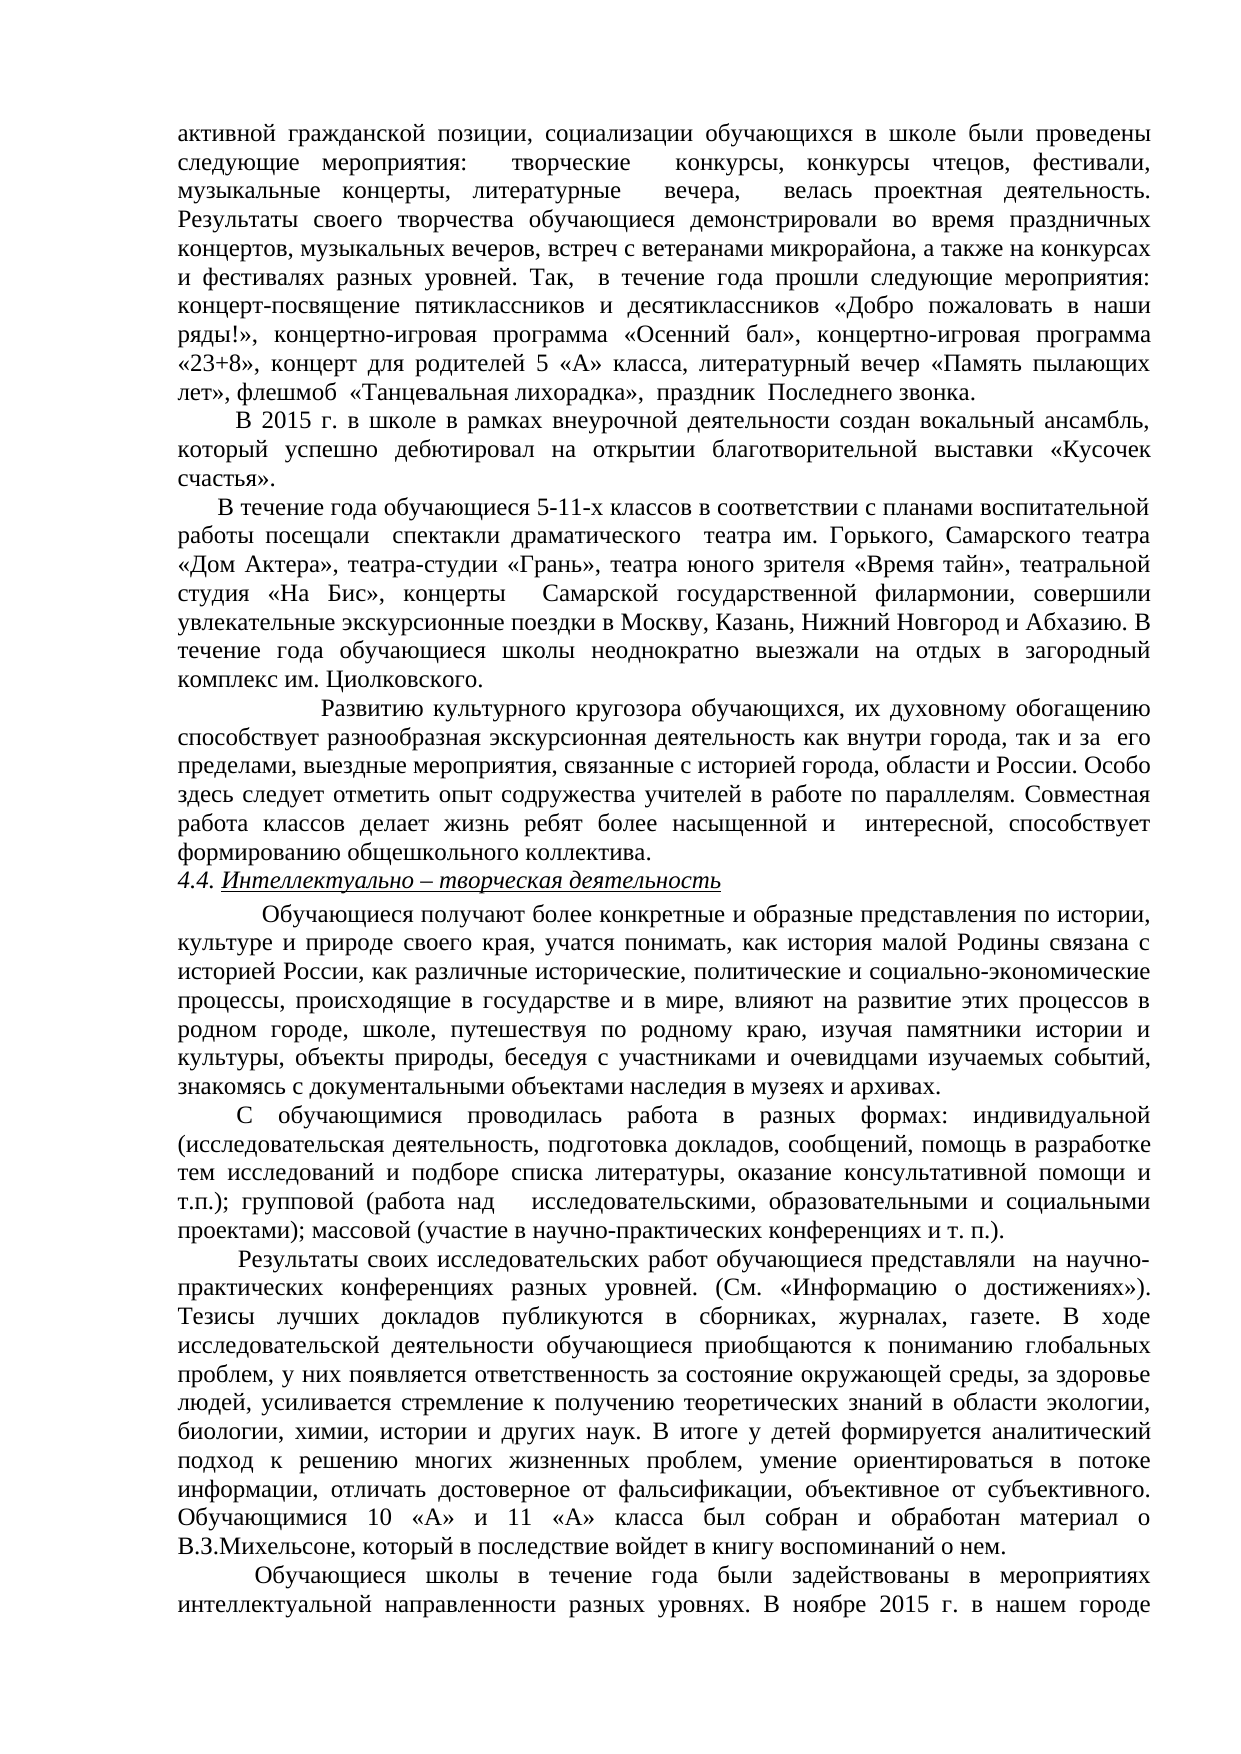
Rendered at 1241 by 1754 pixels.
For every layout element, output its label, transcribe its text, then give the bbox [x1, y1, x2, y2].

text Обучающиеся получают более конкретные и образные представления по истории, культуре и природе своего края, учатся понимать, как история малой Родины связана с историей России, как различные исторические, политические и социально-экономические процессы, происходящие в государстве и в мире, влияют на развитие этих процессов в родном городе, школе, путешествуя по родному краю, изучая памятники истории и культуры, объекты природы, беседуя с участниками и очевидцами изучаемых событий, знакомясь с документальными объектами наследия в музеях и архивах. [177, 899, 1152, 1100]
text В течение года обучающиеся 5-11-х классов в соответствии с планами воспитательной работы посещали спектакли драматического театра им. Горького, Самарского театра «Дом Актера», театра-студии «Грань», театра юного зрителя «Время тайн», театральной студия «На Бис», концерты Самарской государственной филармонии, совершили увлекательные экскурсионные поездки в Москву, Казань, Нижний Новгород и Абхазию. В течение года обучающиеся школы неоднократно выезжали на отдых в загородный комплекс им. Циолковского. [177, 492, 1152, 693]
text В 2015 г. в школе в рамках внеурочной деятельности создан вокальный ансамбль, который успешно дебютировал на открытии благотворительной выставки «Кусочек счастья». [177, 406, 1152, 492]
text Результаты своих исследовательских работ обучающиеся представляли на научно-практических конференциях разных уровней. (См. «Информацию о достижениях»). Тезисы лучших докладов публикуются в сборниках, журналах, газете. В ходе исследовательской деятельности обучающиеся приобщаются к пониманию глобальных проблем, у них появляется ответственность за состояние окружающей среды, за здоровье людей, усиливается стремление к получению теоретических знаний в области экологии, биологии, химии, истории и других наук. В итоге у детей формируется аналитический подход к решению многих жизненных проблем, умение ориентироваться в потоке информации, отличать достоверное от фальсификации, объективное от субъективного. Обучающимися 10 «А» и 11 «А» класса был собран и обработан материал о В.З.Михельсоне, который в последствие войдет в книгу воспоминаний о нем. [177, 1244, 1152, 1560]
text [177, 1560, 1152, 1617]
text Развитию культурного кругозора обучающихся, их духовному обогащению способствует разнообразная экскурсионная деятельность как внутри города, так и за его пределами, выездные мероприятия, связанные с историей города, области и России. Особо здесь следует отметить опыт содружества учителей в работе по параллелям. Совместная работа классов делает жизнь ребят более насыщенной и интересной, способствует формированию общешкольного коллектива. [177, 693, 1152, 866]
text С обучающимися проводилась работа в разных формах: индивидуальной (исследовательская деятельность, подготовка докладов, сообщений, помощь в разработке тем исследований и подборе списка литературы, оказание консультативной помощи и т.п.); групповой (работа над исследовательскими, образовательными и социальными проектами); массовой (участие в научно-практических конференциях и т. п.). [177, 1100, 1152, 1244]
subtitle 4.4. Интеллектуально – творческая деятельность [177, 866, 1152, 894]
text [177, 118, 1152, 406]
